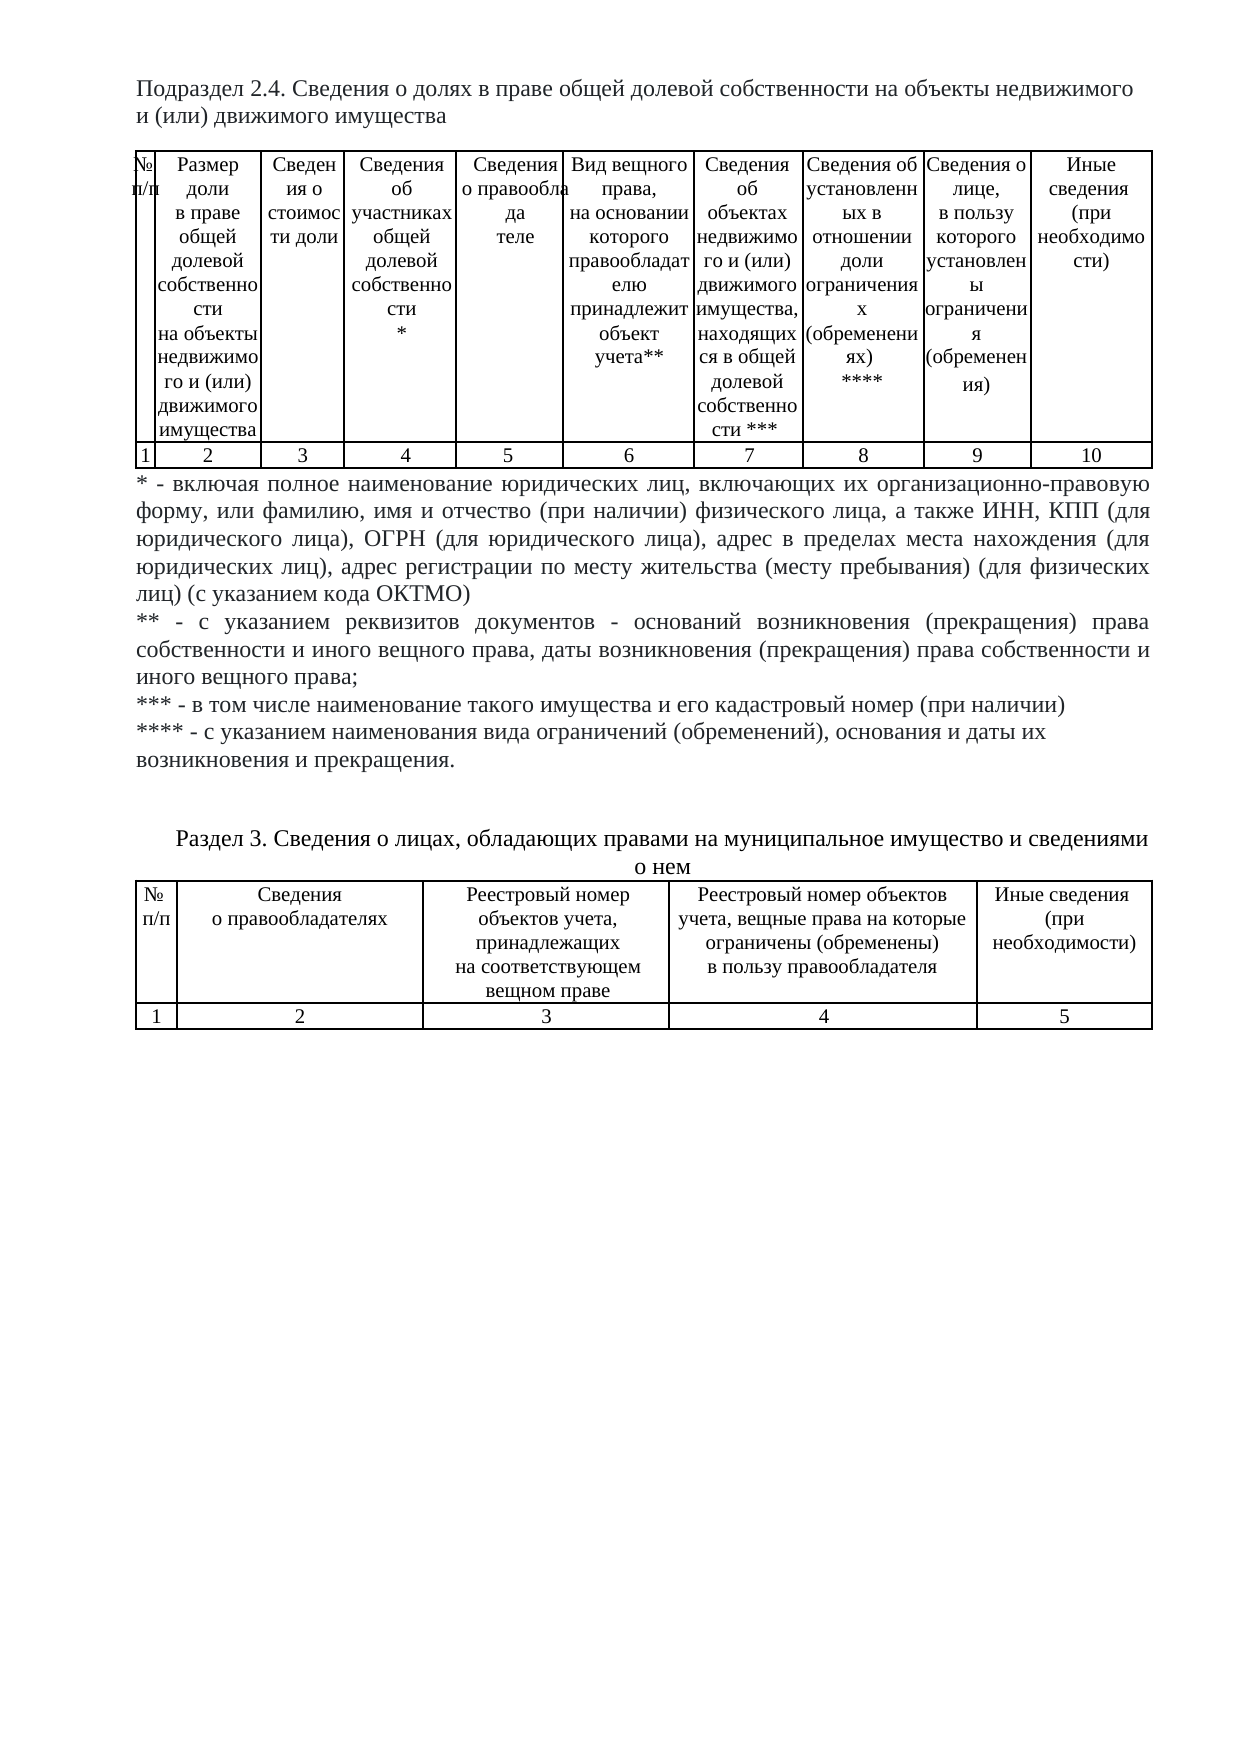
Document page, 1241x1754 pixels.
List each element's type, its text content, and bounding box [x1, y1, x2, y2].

table_header Сведения об участниках общей долевой собственности * [345, 152, 455, 441]
table_cell 5 [457, 443, 562, 467]
table_header Реестровый номер объектов учета, вещные права на которые ограничены (обременены) в пользу правообладателя [670, 882, 976, 1002]
text *** - в том числе наименование такого имущества и его кадастровый номер (при наличии) [136, 690, 1152, 717]
table_cell 2 [156, 443, 260, 467]
table_cell 4 [345, 443, 455, 467]
table_header № п/п [137, 882, 176, 1002]
text **** - с указанием наименования вида ограничений (обременений), основания и даты их возникновения и прекращения. [136, 717, 1152, 773]
table_header Сведения о правообладателях [178, 882, 422, 1002]
table_cell 7 [695, 443, 802, 467]
text Раздел 3. Сведения о лицах, обладающих правами на муниципальное имущество и сведениями о нем [173, 824, 1152, 879]
table_header Иные сведения (при необходимости) [1032, 152, 1151, 441]
table_cell 3 [262, 443, 343, 467]
table_cell 1 [137, 1004, 176, 1028]
table_cell 6 [564, 443, 693, 467]
table_header Иные сведения (при необходимости) [978, 882, 1151, 1002]
table_header Размер доли в праве общей долевой собственности на объекты недвижимого и (или) движимого имущества [156, 152, 260, 441]
text Подраздел 2.4. Сведения о долях в праве общей долевой собственности на объекты недвижимого и (или) движимого имущества [136, 74, 1152, 129]
table_cell 3 [424, 1004, 668, 1028]
table_cell 2 [178, 1004, 422, 1028]
table_header Сведения об установленных в отношении доли ограничениях (обременениях) **** [804, 152, 923, 441]
text * - включая полное наименование юридических лиц, включающих их организационно-правовую форму, или фамилию, имя и отчество (при наличии) физического лица, а также ИНН, КПП (для юридического лица), ОГРН (для юридического лица), адрес в пределах места нахождения (для юридических лиц), адрес регистрации по месту жительства (месту пребывания) (для физических лиц) (с указанием кода ОКТМО) [136, 469, 1152, 607]
table_header Вид вещного права, на основании которого правообладателю принадлежит объект учета** [564, 152, 693, 441]
text ** - с указанием реквизитов документов - оснований возникновения (прекращения) права собственности и иного вещного права, даты возникновения (прекращения) права собственности и иного вещного права; [136, 607, 1152, 690]
table_cell 4 [670, 1004, 976, 1028]
table_header Сведения о стоимости доли [262, 152, 343, 441]
table_header № п/п [137, 152, 154, 441]
table_cell 9 [925, 443, 1030, 467]
table_header Реестровый номер объектов учета, принадлежащих на соответствующем вещном праве [424, 882, 668, 1002]
table_header Сведения об объектах недвижимого и (или) движимого имущества, находящихся в общей долевой собственности *** [695, 152, 802, 441]
table_cell 1 [137, 443, 154, 467]
table_header Сведения о правооблада теле [457, 152, 562, 441]
table_cell 8 [804, 443, 923, 467]
table_header Сведения о лице, в пользу которого установлены ограничения (обременения) [925, 152, 1030, 441]
table_cell 5 [978, 1004, 1151, 1028]
table_cell 10 [1032, 443, 1151, 467]
